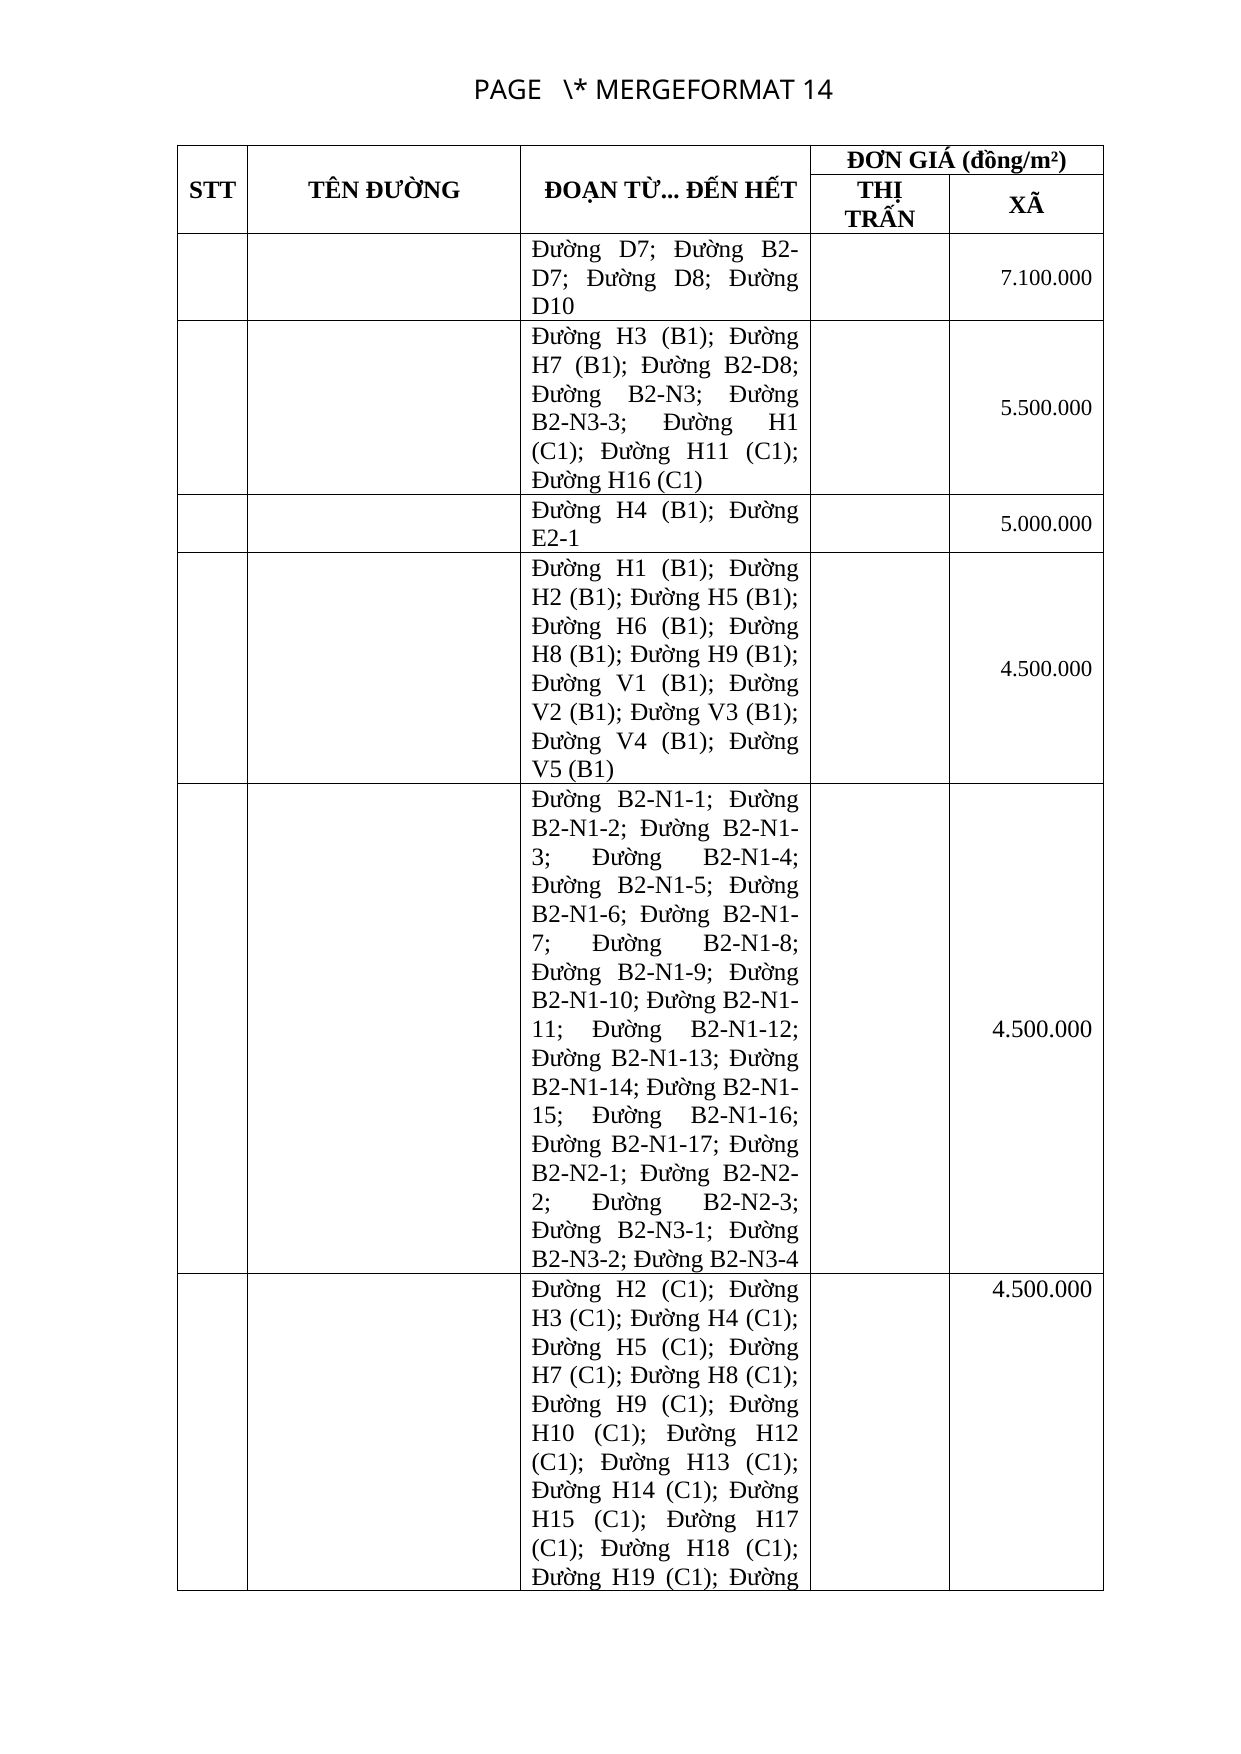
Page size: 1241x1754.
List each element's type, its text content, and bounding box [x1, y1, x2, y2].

table_cell [248, 553, 520, 783]
table_header ĐOẠN TỪ... ĐẾN HẾT [521, 146, 810, 233]
table_cell Đường H1 (B1); Đường H2 (B1); Đường H5 (B1); Đường H6 (B1); Đường H8 (B1); Đường H9 (B1); Đường V1 (B1); Đường V2 (B1); Đường V3 (B1); Đường V4 (B1); Đường V5 (B1) [521, 553, 810, 783]
table_cell [811, 321, 949, 494]
table_cell 5.000.000 [950, 495, 1103, 552]
table_cell [248, 1274, 520, 1590]
table_cell [178, 495, 247, 552]
table_cell 4.500.000 [950, 553, 1103, 783]
table_header STT [178, 146, 247, 233]
table_cell [811, 784, 949, 1273]
table_cell Đường D7; Đường B2-D7; Đường D8; Đường D10 [521, 234, 810, 320]
table_cell [178, 321, 247, 494]
table_cell 4.500.000 [950, 1274, 1103, 1590]
table_cell [178, 1274, 247, 1590]
table_cell [178, 234, 247, 320]
table_cell [178, 553, 247, 783]
table_cell 7.100.000 [950, 234, 1103, 320]
table_cell [811, 553, 949, 783]
table_cell Đường H3 (B1); Đường H7 (B1); Đường B2-D8; Đường B2-N3; Đường B2-N3-3; Đường H1 (C1); Đường H11 (C1); Đường H16 (C1) [521, 321, 810, 494]
table_cell [811, 495, 949, 552]
table_cell Đường H4 (B1); Đường E2-1 [521, 495, 810, 552]
table_cell [811, 1274, 949, 1590]
table_cell [248, 234, 520, 320]
table_cell [248, 495, 520, 552]
table_cell Đường B2-N1-1; Đường B2-N1-2; Đường B2-N1-3; Đường B2-N1-4; Đường B2-N1-5; Đường B2-N1-6; Đường B2-N1-7; Đường B2-N1-8; Đường B2-N1-9; Đường B2-N1-10; Đường B2-N1-11; Đường B2-N1-12; Đường B2-N1-13; Đường B2-N1-14; Đường B2-N1-15; Đường B2-N1-16; Đường B2-N1-17; Đường B2-N2-1; Đường B2-N2-2; Đường B2-N2-3; Đường B2-N3-1; Đường B2-N3-2; Đường B2-N3-4 [521, 784, 810, 1273]
table_cell [248, 321, 520, 494]
table_cell [178, 784, 247, 1273]
table_cell 5.500.000 [950, 321, 1103, 494]
table_cell THỊ TRẤN [811, 175, 949, 233]
table_cell 4.500.000 [950, 784, 1103, 1273]
table_cell XÃ [950, 175, 1103, 233]
table_cell [811, 234, 949, 320]
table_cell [521, 1274, 810, 1590]
table_header ĐƠN GIÁ (đồng/m²) [811, 146, 1103, 174]
table_cell [248, 784, 520, 1273]
table_header TÊN ĐƯỜNG [248, 146, 520, 233]
